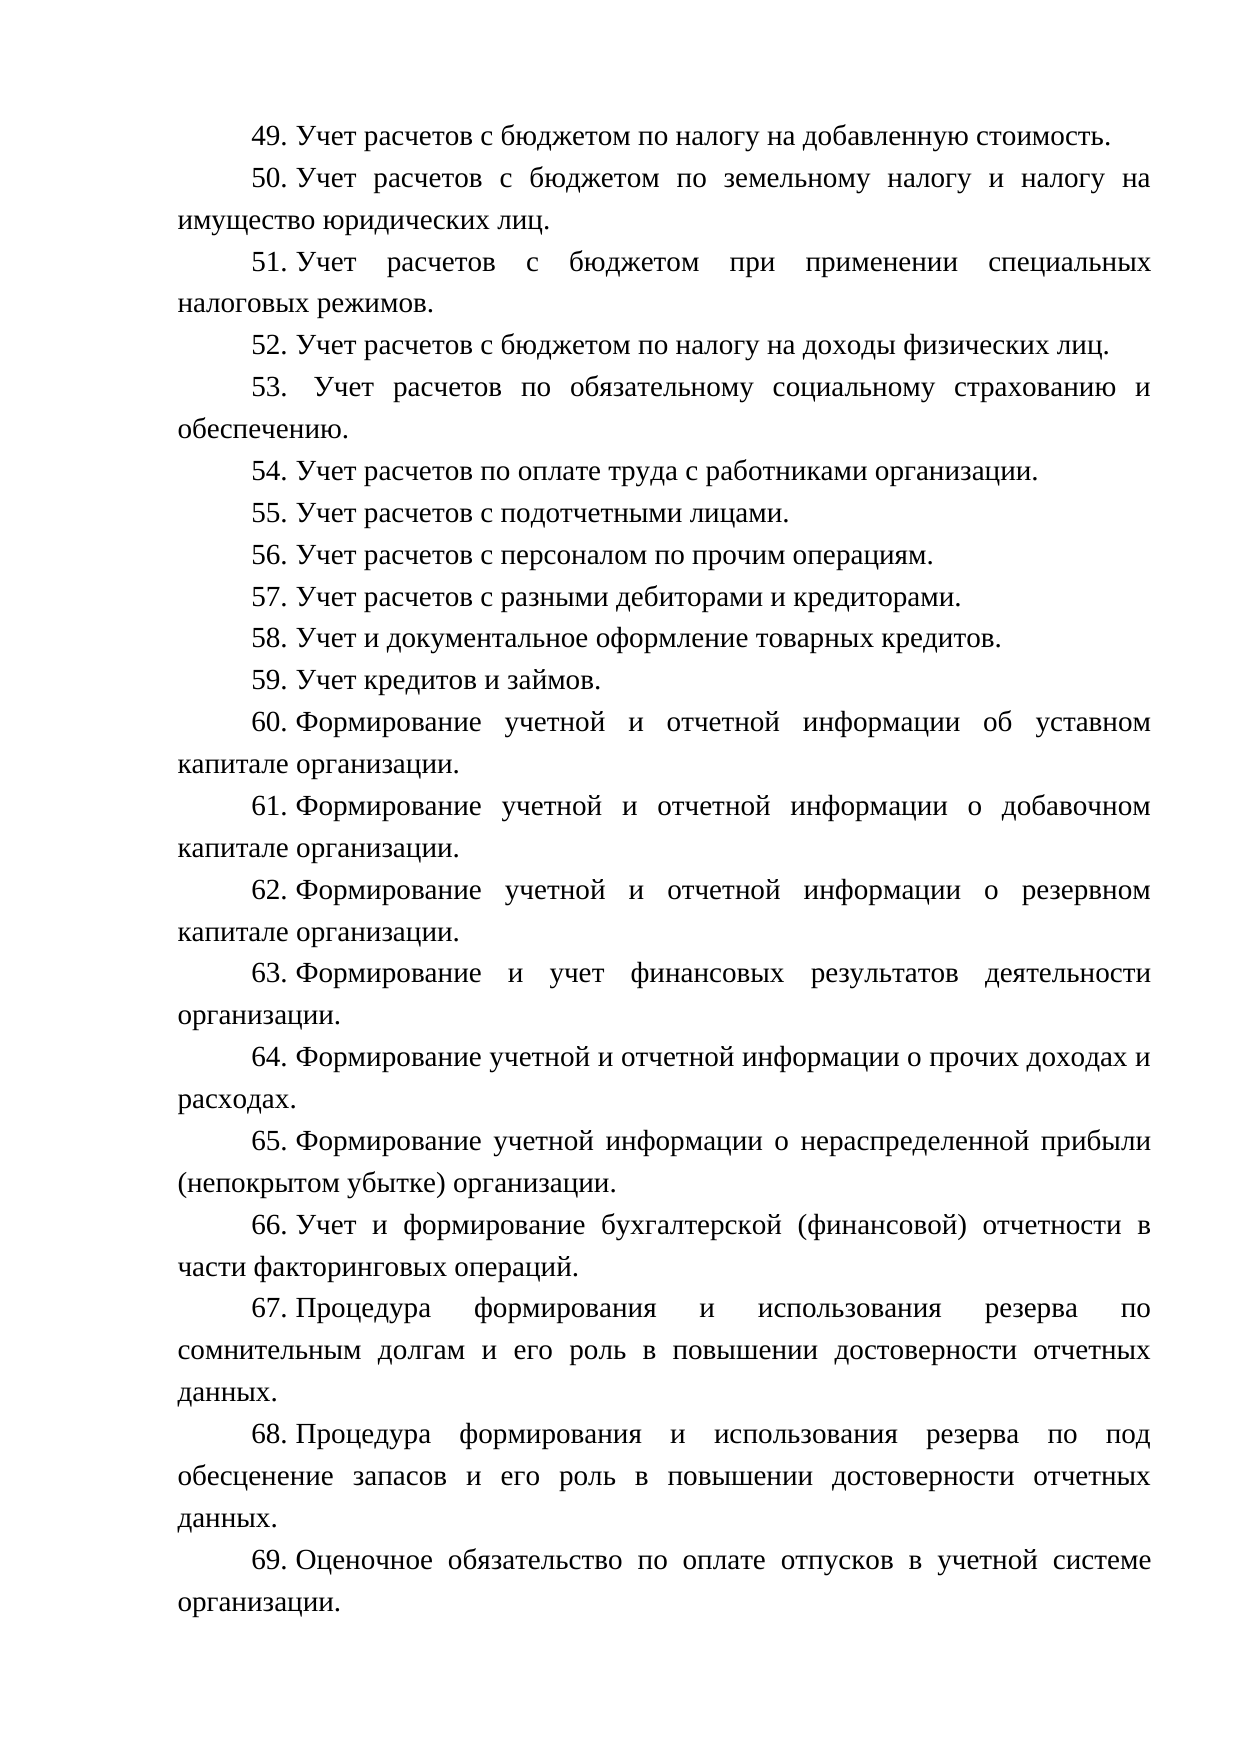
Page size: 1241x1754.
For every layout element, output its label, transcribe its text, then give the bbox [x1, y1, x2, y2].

list Процедура формирования и использования резерва по сомнительным долгам и его роль в повышении достоверности отчетных данных. [177, 1291, 1152, 1408]
list Формирование учетной информации о нераспределенной прибыли (непокрытом убытке) организации. [177, 1123, 1152, 1198]
list Оценочное обязательство по оплате отпусков в учетной системе организации. [177, 1542, 1152, 1617]
list Учет расчетов с разными дебиторами и кредиторами. [177, 579, 1152, 612]
list Процедура формирования и использования резерва по под обесценение запасов и его роль в повышении достоверности отчетных данных. [177, 1416, 1152, 1533]
list Учет расчетов с подотчетными лицами. [177, 495, 1152, 528]
list Учет расчетов по оплате труда с работниками организации. [177, 453, 1152, 487]
list Формирование учетной и отчетной информации о резервном капитале организации. [177, 872, 1152, 947]
list Учет расчетов по обязательному социальному страхованию и обеспечению. [177, 369, 1152, 445]
list Учет расчетов с бюджетом по земельному налогу и налогу на имущество юридических лиц. [177, 160, 1152, 235]
list Формирование учетной и отчетной информации об уставном капитале организации. [177, 704, 1152, 780]
list Формирование учетной и отчетной информации о добавочном капитале организации. [177, 788, 1152, 863]
list Учет и документальное оформление товарных кредитов. [177, 621, 1152, 654]
list Учет расчетов с бюджетом по налогу на доходы физических лиц. [177, 327, 1152, 361]
list Учет расчетов с персоналом по прочим операциям. [177, 537, 1152, 570]
list Формирование учетной и отчетной информации о прочих доходах и расходах. [177, 1039, 1152, 1115]
list Формирование и учет финансовых результатов деятельности организации. [177, 956, 1152, 1031]
list Учет и формирование бухгалтерской (финансовой) отчетности в части факторинговых операций. [177, 1207, 1152, 1282]
list Учет расчетов с бюджетом при применении специальных налоговых режимов. [177, 244, 1152, 319]
list Учет расчетов с бюджетом по налогу на добавленную стоимость. [177, 118, 1152, 152]
list Учет кредитов и займов. [177, 662, 1152, 696]
